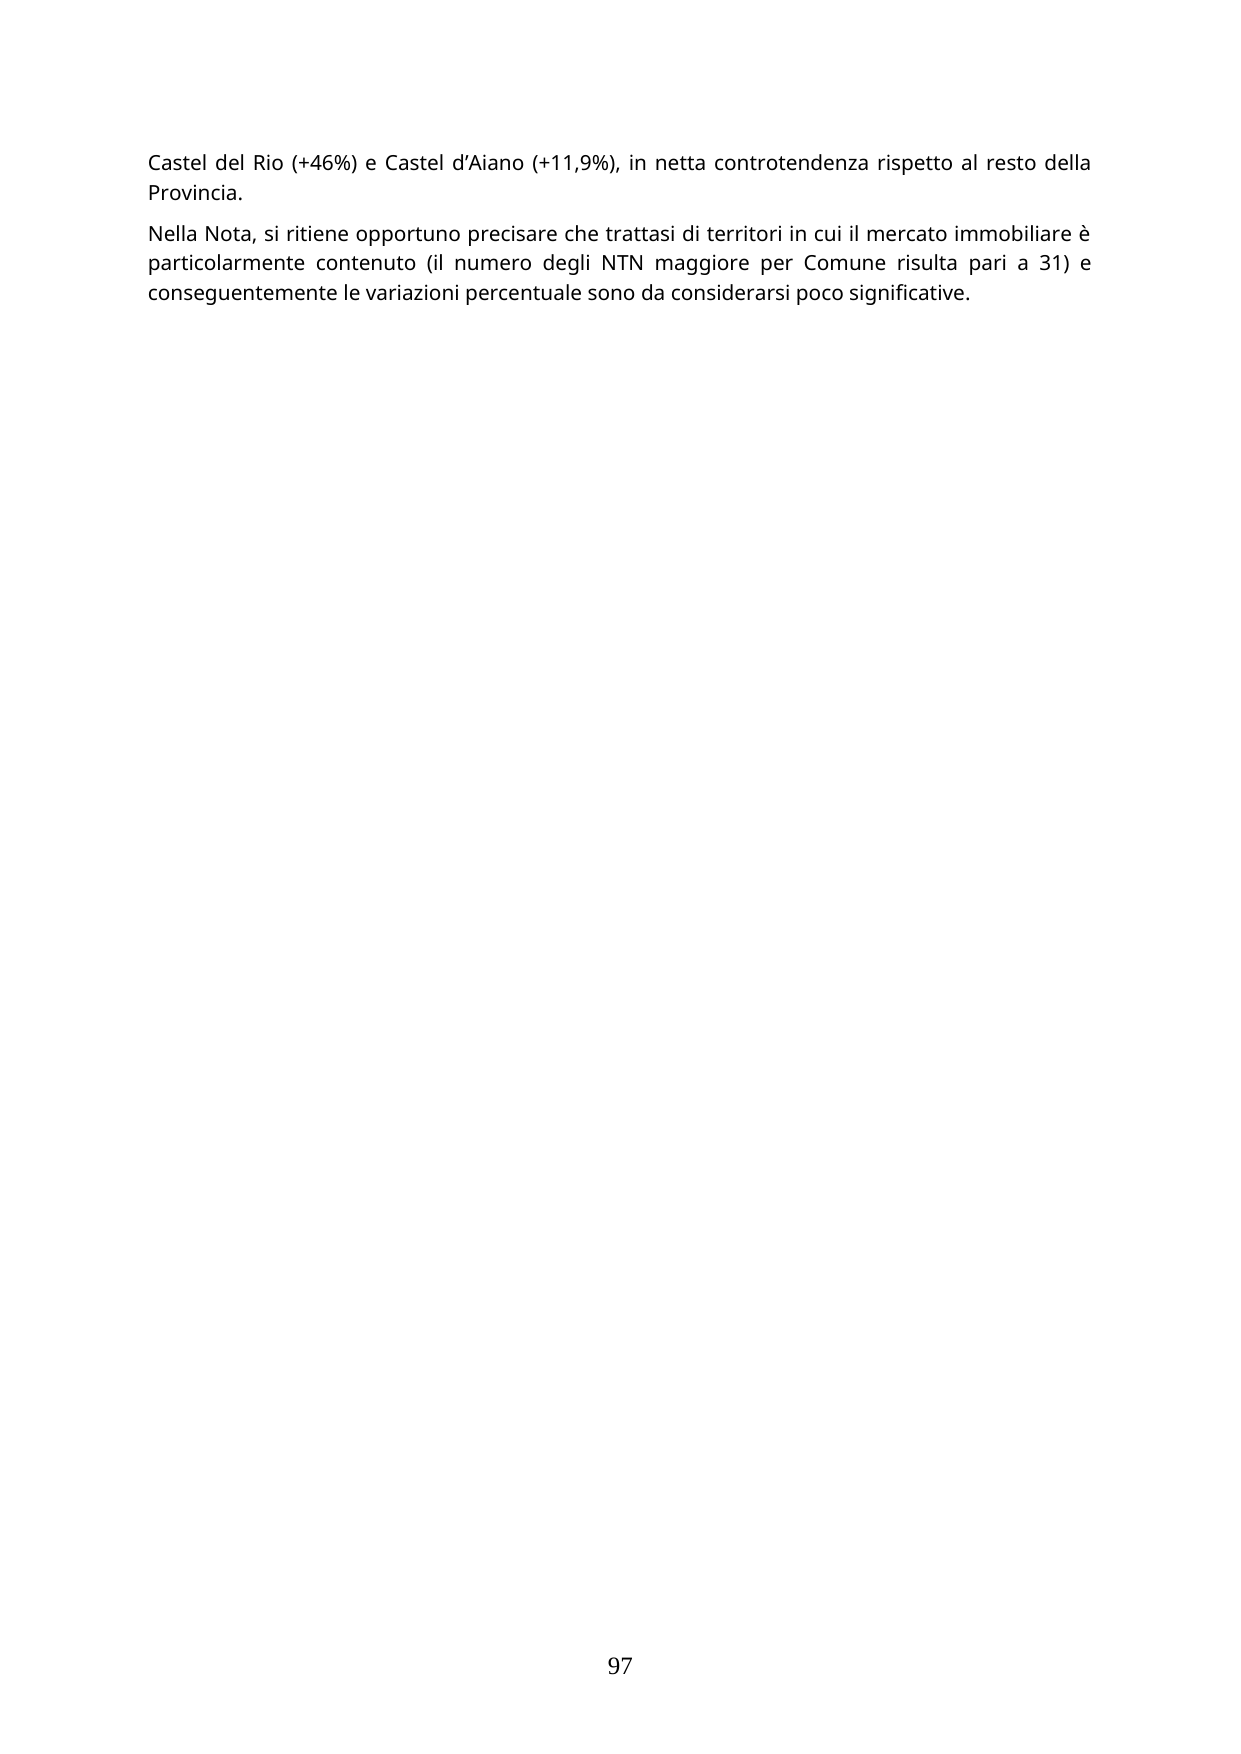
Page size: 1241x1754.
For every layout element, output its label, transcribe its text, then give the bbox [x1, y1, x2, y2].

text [148, 148, 1092, 206]
text Nella Nota, si ritiene opportuno precisare che trattasi di territori in cui il mercato immobiliare è particolarmente contenuto (il numero degli NTN maggiore per Comune risulta pari a 31) e conseguentemente le variazioni percentuale sono da considerarsi poco significative. [148, 218, 1092, 306]
